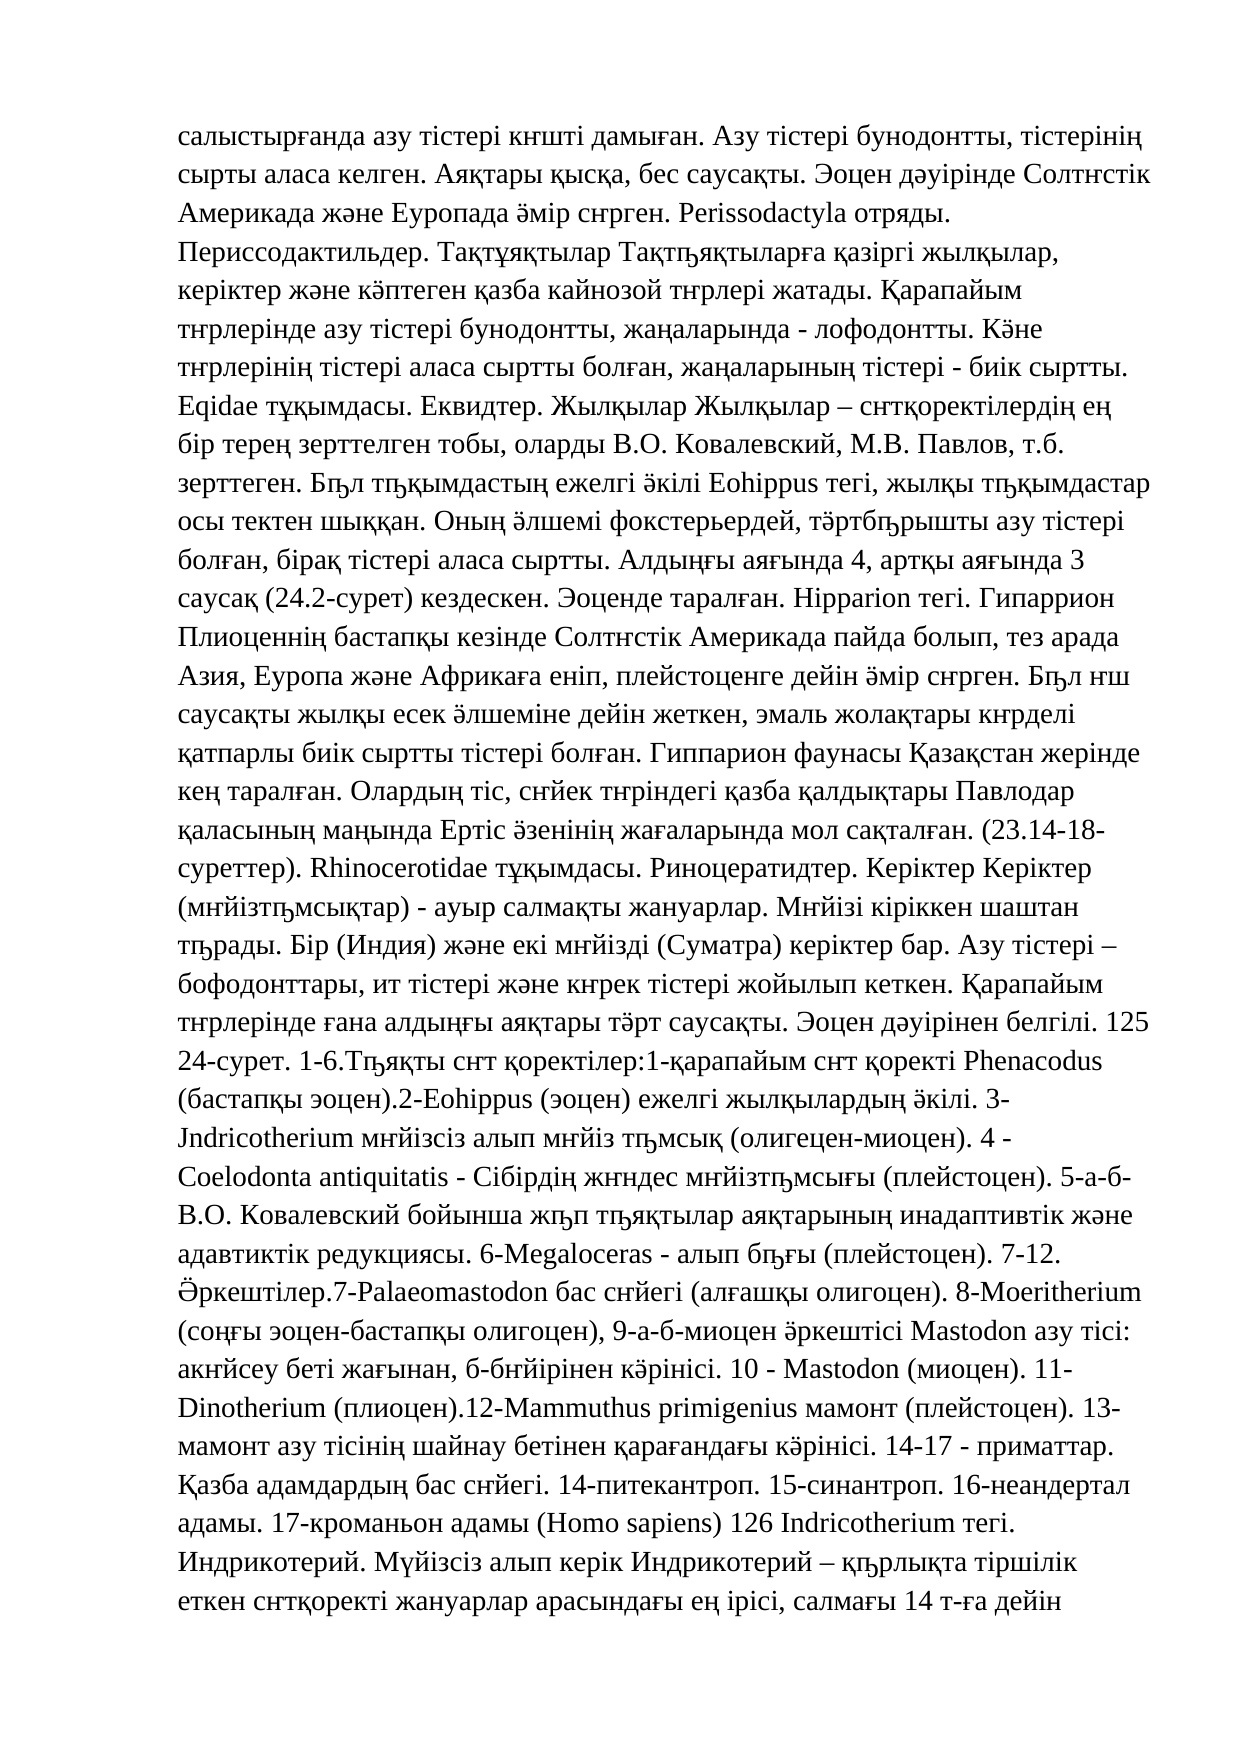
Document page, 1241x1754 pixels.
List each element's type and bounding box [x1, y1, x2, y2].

text [177, 118, 1152, 1616]
